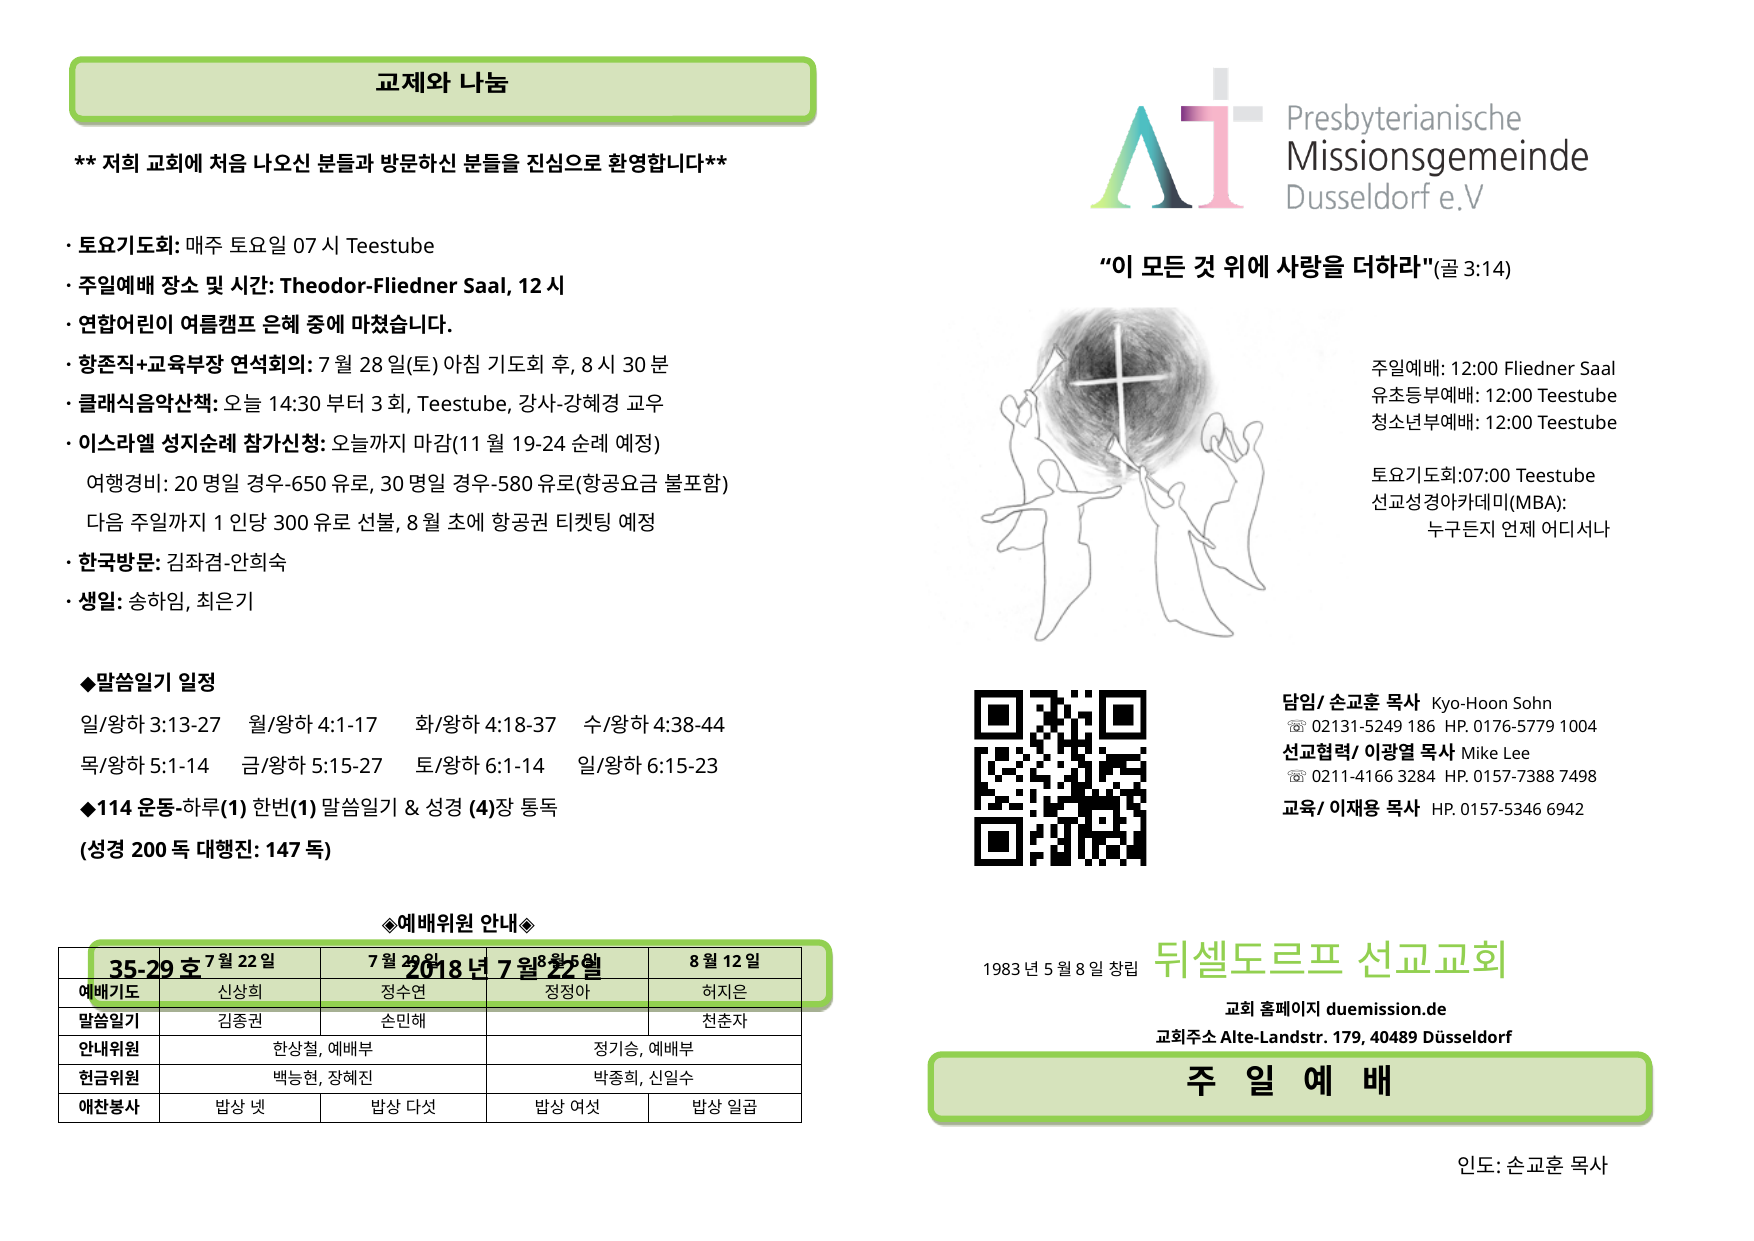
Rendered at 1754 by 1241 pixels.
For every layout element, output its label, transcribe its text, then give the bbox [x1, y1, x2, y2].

table_cell 밥상 일곱 [649, 1094, 801, 1122]
text 인도: 손교훈 목사 [916, 1150, 1695, 1180]
table_cell 밥상 다섯 [321, 1094, 486, 1122]
table_cell 헌금위원 [59, 1065, 159, 1093]
table_cell 예배기도 [59, 979, 159, 1007]
table_cell 말씀일기 [59, 1008, 159, 1035]
table_cell 박종희, 신일수 [487, 1065, 801, 1093]
table_header 8월 12일 [649, 948, 801, 978]
table_cell 백능현, 장혜진 [160, 1065, 486, 1093]
table_cell 밥상 넷 [160, 1094, 320, 1122]
text ** 저희 교회에 처음 나오신 분들과 방문하신 분들을 진심으로 환영합니다** [59, 138, 857, 180]
picture [915, 305, 1379, 647]
text ◆말씀일기 일정 [59, 657, 838, 699]
table_cell 손민해 [321, 1008, 486, 1035]
text ㆍ토요기도회: 매주 토요일 07시 Teestube [59, 222, 838, 261]
table_cell 안내위원 [59, 1036, 159, 1064]
table_header 8월 5일 [487, 948, 648, 978]
text 여행경비: 20명일 경우-650유로, 30명일 경우-580유로(항공요금 불포함) [59, 459, 838, 499]
text ㆍ항존직+교육부장 연석회의: 7월 28일(토) 아침 기도회 후, 8시 30분 [59, 341, 838, 380]
table_cell 허지은 [649, 979, 801, 1007]
table_header 7월 29일 [321, 948, 486, 978]
table_header 7월 22일 [160, 948, 320, 978]
text 1983년 5월8일 창립 뒤셀도르프 선교교회 [916, 927, 1695, 987]
table_cell 정기승, 예배부 [487, 1036, 801, 1064]
text ◆114 운동-하루(1) 한번(1) 말씀일기 & 성경 (4)장 통독 [59, 782, 838, 824]
table_cell 한상철, 예배부 [160, 1036, 486, 1064]
text “이 모든 것 위에 사랑을 더하라"(골3:14) [916, 248, 1695, 284]
text (성경 200독 대행진: 147독) [59, 824, 857, 866]
text ㆍ클래식음악산책: 오늘 14:30 부터 3회, Teestube, 강사-강혜경 교우 [59, 380, 838, 420]
picture [974, 690, 1147, 866]
text ◈예배위원 안내◈ [59, 907, 857, 938]
table_cell 정정아 [487, 979, 648, 1007]
table_cell 정수연 [321, 979, 486, 1007]
text 목/왕하5:1-14 금/왕하5:15-27 토/왕하6:1-14 일/왕하6:15-23 [59, 741, 838, 782]
table_cell 천춘자 [649, 1008, 801, 1035]
table_cell 애찬봉사 [59, 1094, 159, 1122]
text ㆍ생일: 송하임, 최은기 [59, 578, 838, 618]
text 교회주소Alte-Landstr. 179, 40489 Düsseldorf [916, 1024, 1695, 1048]
text 일/왕하3:13-27 월/왕하4:1-17 화/왕하4:18-37 수/왕하4:38-44 [59, 699, 838, 741]
text 교회 홈페이지 duemission.de [916, 996, 1695, 1021]
table_cell [487, 1008, 648, 1035]
text 다음 주일까지 1인당 300유로 선불, 8월 초에 항공권 티켓팅 예정 [59, 499, 838, 538]
text ㆍ연합어린이 여름캠프 은혜 중에 마쳤습니다. [59, 301, 838, 341]
table_cell 신상희 [160, 979, 320, 1007]
table_cell 김종권 [160, 1008, 320, 1035]
table_cell 밥상 여섯 [487, 1094, 648, 1122]
picture [1086, 59, 1591, 222]
text ㆍ한국방문: 김좌겸-안희숙 [59, 538, 838, 578]
text ㆍ이스라엘 성지순례 참가신청: 오늘까지 마감(11월 19-24 순례 예정) [59, 420, 838, 459]
text ㆍ주일예배 장소 및 시간: Theodor-Fliedner Saal, 12시 [59, 261, 838, 301]
table_header [59, 948, 159, 978]
